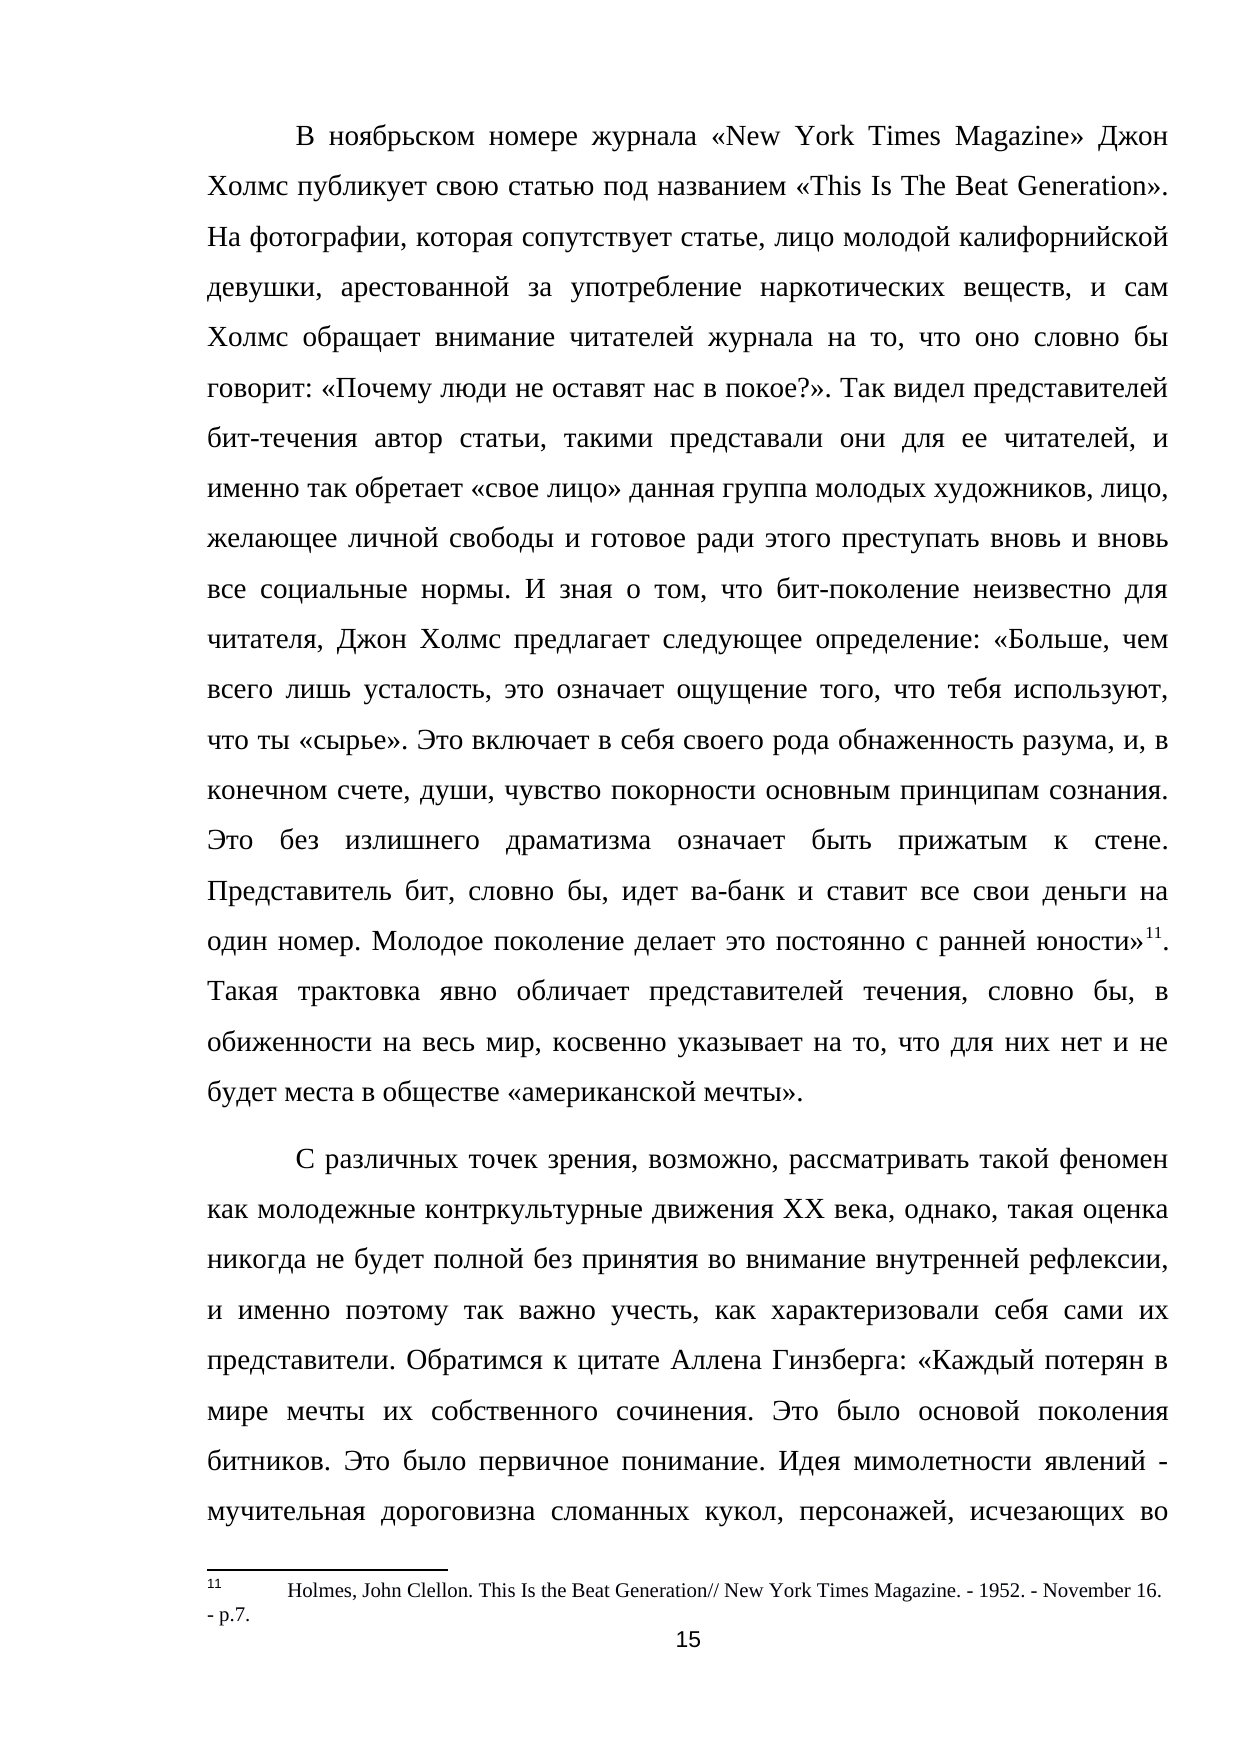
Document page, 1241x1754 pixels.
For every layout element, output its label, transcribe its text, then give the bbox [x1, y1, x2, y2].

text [207, 1141, 1169, 1527]
text В ноябрьском номере журнала «New York Times Magazine» Джон Холмс публикует свою статью под названием «This Is The Beat Generation». На фотографии, которая сопутствует статье, лицо молодой калифорнийской девушки, арестованной за употребление наркотических веществ, и сам Холмс обращает внимание читателей журнала на то, что оно словно бы говорит: «Почему люди не оставят нас в покое?». Так видел представителей бит-течения автор статьи, такими представали они для ее читателей, и именно так обретает «свое лицо» данная группа молодых художников, лицо, желающее личной свободы и готовое ради этого преступать вновь и вновь все социальные нормы. И зная о том, что бит-поколение неизвестно для читателя, Джон Холмс предлагает следующее определение: «Больше, чем всего лишь усталость, это означает ощущение того, что тебя используют, что ты «сырье». Это включает в себя своего рода обнаженность разума, и, в конечном счете, души, чувство покорности основным принципам сознания. Это без излишнего драматизма означает быть прижатым к стене. Представитель бит, словно бы, идет ва-банк и ставит все свои деньги на один номер. Молодое поколение делает это постоянно с ранней юности». Такая трактовка явно обличает представителей течения, словно бы, в обиженности на весь мир, косвенно указывает на то, что для них нет и не будет места в обществе «американской мечты». [207, 118, 1169, 1108]
